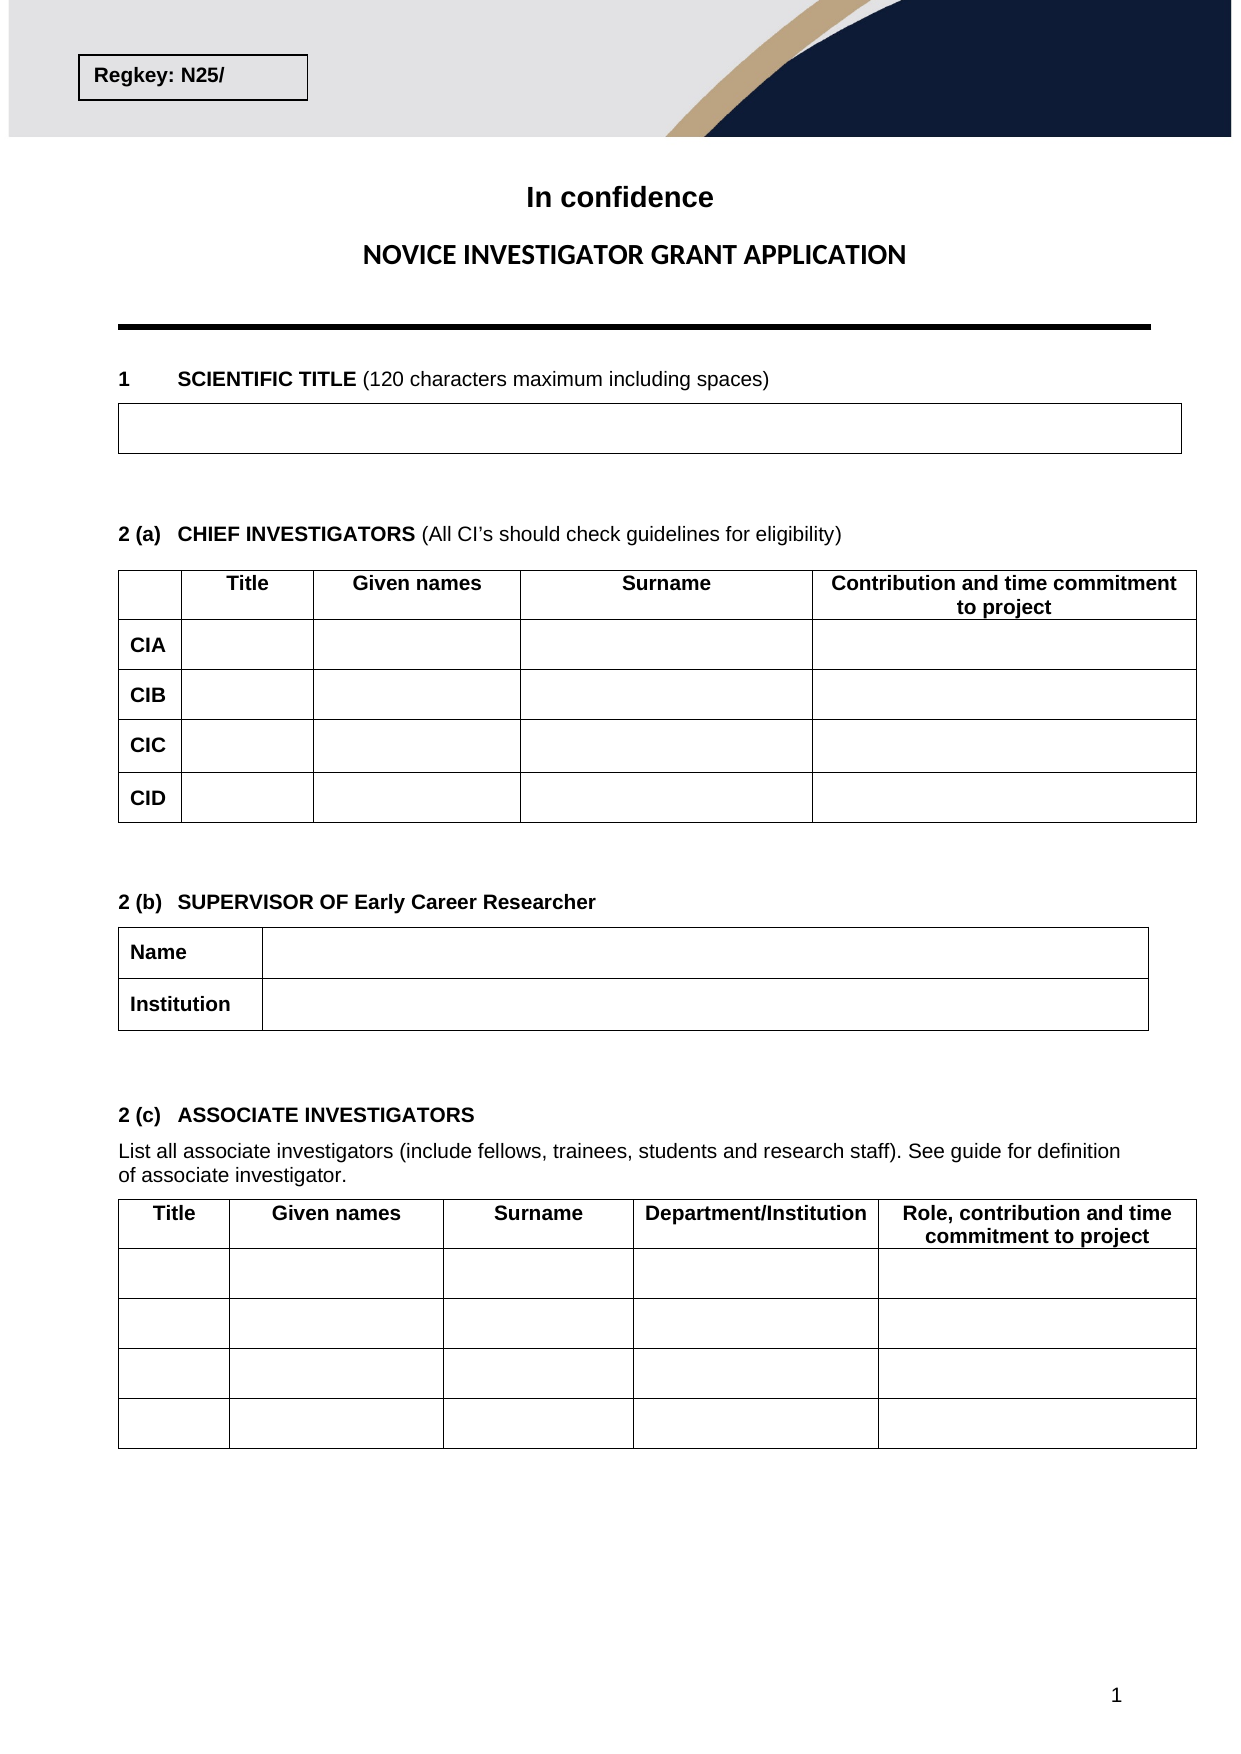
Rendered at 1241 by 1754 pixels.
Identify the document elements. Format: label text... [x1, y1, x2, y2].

table_cell [813, 773, 1196, 822]
subtitle In confidence [118, 180, 1122, 213]
table_header Surname [521, 571, 812, 619]
text List all associate investigators (include fellows, trainees, students and research staff). See guide for definition of associate investigator. [118, 1139, 1122, 1187]
table_cell [521, 670, 812, 719]
table_cell [444, 1399, 633, 1448]
table_cell [879, 1349, 1196, 1398]
table_cell [182, 670, 313, 719]
table_cell [314, 773, 520, 822]
table_cell CIA [119, 620, 181, 669]
table_cell [879, 1399, 1196, 1448]
text 2 (c) ASSOCIATE INVESTIGATORS [118, 1102, 1122, 1126]
table_cell [182, 620, 313, 669]
table_cell [879, 1249, 1196, 1298]
table_cell [521, 773, 812, 822]
table_cell [230, 1349, 443, 1398]
table_header Department/Institution [634, 1200, 878, 1248]
table_cell [813, 670, 1196, 719]
table_header Title [182, 571, 313, 619]
table_cell [879, 1299, 1196, 1348]
table_cell [521, 720, 812, 772]
table_cell [521, 620, 812, 669]
table_cell [314, 670, 520, 719]
table_header Given names [314, 571, 520, 619]
table_header Role, contribution and time commitment to project [879, 1200, 1196, 1248]
table_cell [230, 1249, 443, 1298]
table_cell [314, 720, 520, 772]
table_cell [634, 1299, 878, 1348]
table_header [119, 571, 181, 619]
table_cell [263, 979, 1148, 1029]
table_cell [813, 720, 1196, 772]
text NOVICE INVESTIGATOR GRANT APPLICATION [118, 236, 1151, 271]
table_header [263, 928, 1148, 978]
table_cell [634, 1349, 878, 1398]
table_cell CID [119, 773, 181, 822]
table_cell [119, 1349, 229, 1398]
text 1 SCIENTIFIC TITLE (120 characters maximum including spaces) [118, 366, 1151, 390]
table_cell [230, 1299, 443, 1348]
table_cell [314, 620, 520, 669]
table_cell Institution [119, 979, 262, 1029]
table_cell [634, 1249, 878, 1298]
table_cell [119, 1299, 229, 1348]
table_cell [813, 620, 1196, 669]
table_header Given names [230, 1200, 443, 1248]
text 2 (a) CHIEF INVESTIGATORS (All CI’s should check guidelines for eligibility) [118, 522, 1151, 546]
table_cell [444, 1299, 633, 1348]
table_header Title [119, 1200, 229, 1248]
text 2 (b) SUPERVISOR OF Early Career Researcher [118, 890, 1151, 914]
picture [0, 0, 1241, 1619]
table_cell [444, 1349, 633, 1398]
table_header Contribution and time commitment to project [813, 571, 1196, 619]
table_cell [119, 1249, 229, 1298]
table_header Name [119, 928, 262, 978]
table_cell [182, 773, 313, 822]
table_header [119, 404, 1181, 453]
table_cell [182, 720, 313, 772]
table_cell [634, 1399, 878, 1448]
table_cell [444, 1249, 633, 1298]
table_cell CIB [119, 670, 181, 719]
table_cell CIC [119, 720, 181, 772]
table_cell [230, 1399, 443, 1448]
table_header Surname [444, 1200, 633, 1248]
table_cell [119, 1399, 229, 1448]
